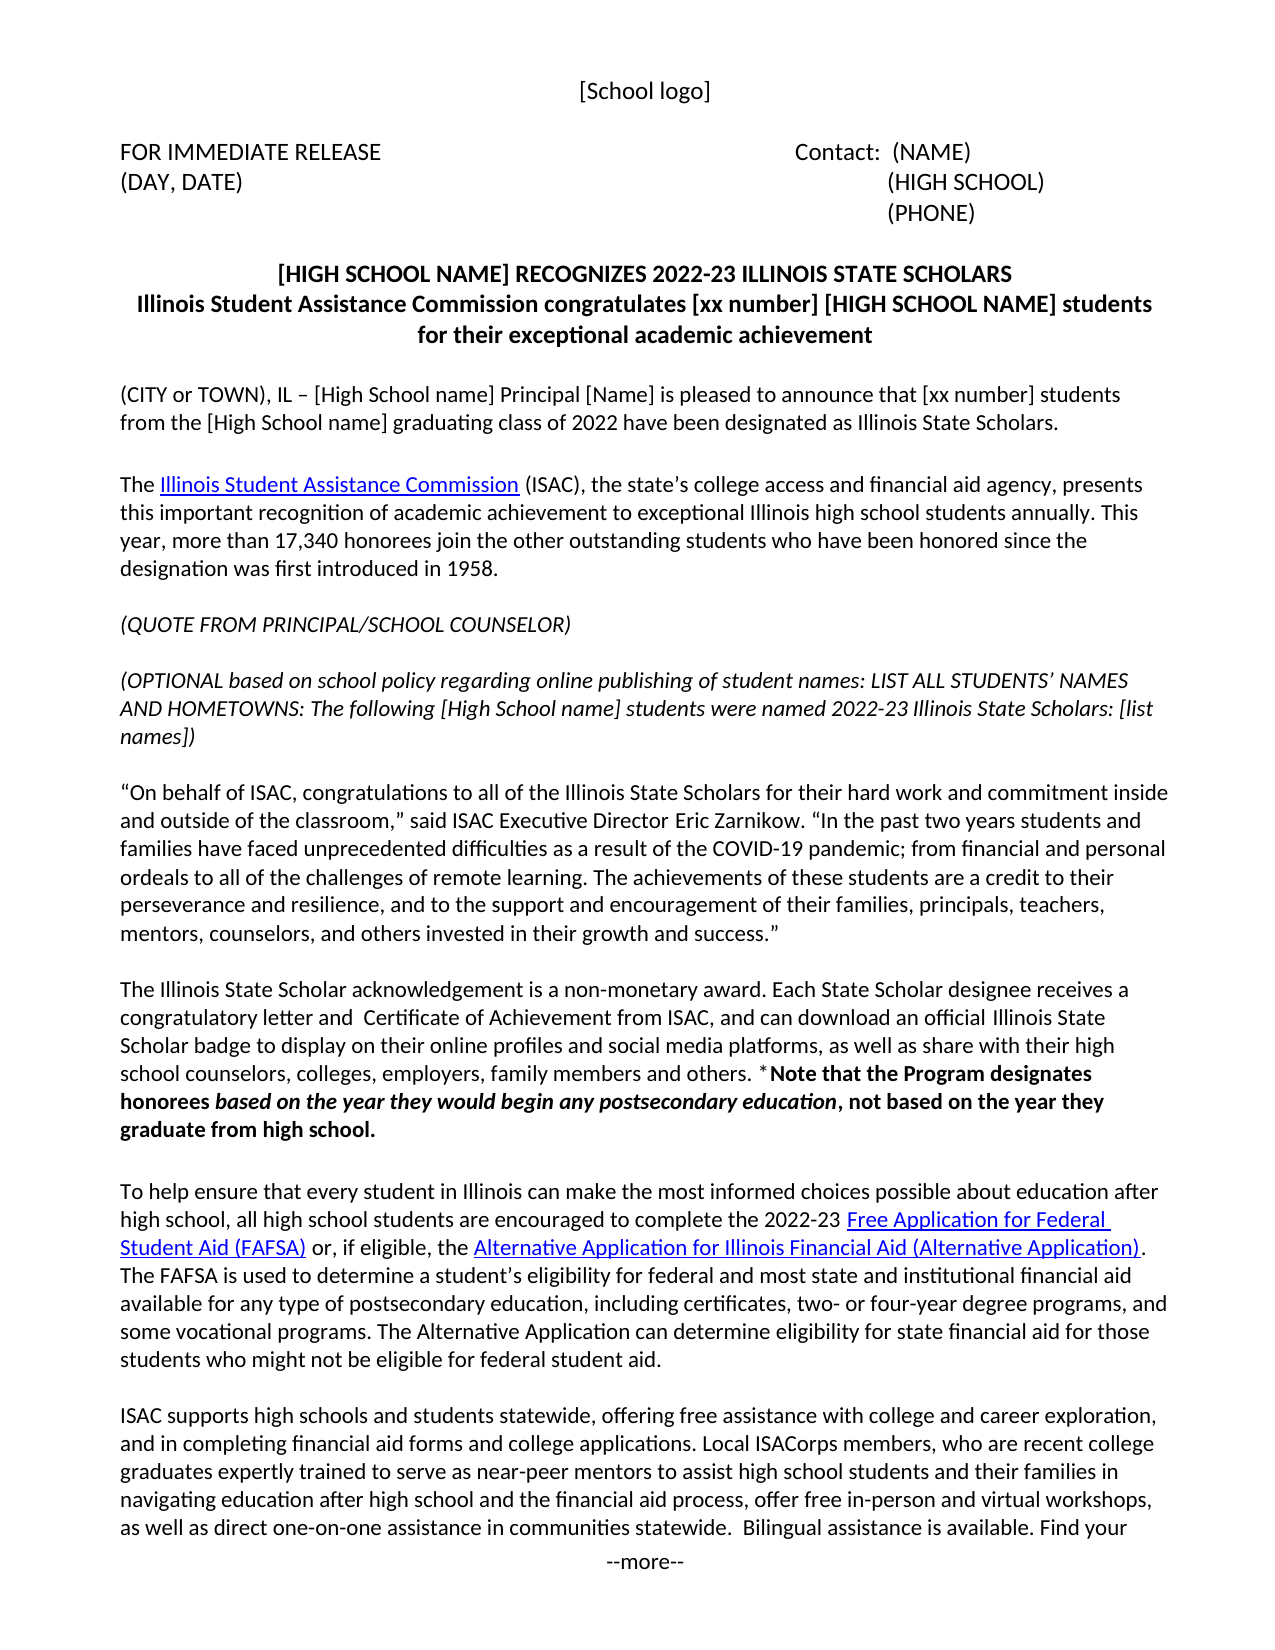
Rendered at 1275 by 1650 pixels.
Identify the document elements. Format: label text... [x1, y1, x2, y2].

text Illinois Student Assistance Commission congratulates [xx number] [HIGH SCHOOL NAME] students for their exceptional academic achievement [120, 289, 1170, 350]
text (QUOTE FROM PRINCIPAL/SCHOOL COUNSELOR) [120, 610, 1170, 638]
text [School logo] [120, 75, 1170, 106]
text The Illinois State Scholar acknowledgement is a non-monetary award. Each State Scholar designee receives a congratulatory letter and Certificate of Achievement from ISAC, and can download an official Illinois State Scholar badge to display on their online profiles and social media platforms, as well as share with their high school counselors, colleges, employers, family members and others. *Note that the Program designates honorees based on the year they would begin any postsecondary education, not based on the year they graduate from high school. [120, 975, 1170, 1143]
text To help ensure that every student in Illinois can make the most informed choices possible about education after high school, all high school students are encouraged to complete the 2022-23 Free Application for Federal Student Aid (FAFSA) or, if eligible, the Alternative Application for Illinois Financial Aid (Alternative Application). The FAFSA is used to determine a student’s eligibility for federal and most state and institutional financial aid available for any type of postsecondary education, including certificates, two- or four-year degree programs, and some vocational programs. The Alternative Application can determine eligibility for state financial aid for those students who might not be eligible for federal student aid. [120, 1177, 1170, 1373]
text (OPTIONAL based on school policy regarding online publishing of student names: LIST ALL STUDENTS’ NAMES AND HOMETOWNS: The following [High School name] students were named 2022-23 Illinois State Scholars: [list names]) [120, 666, 1170, 751]
text The Illinois Student Assistance Commission (ISAC), the state’s college access and financial aid agency, presents this important recognition of academic achievement to exceptional Illinois high school students annually. This year, more than 17,340 honorees join the other outstanding students who have been honored since the designation was first introduced in 1958. [120, 470, 1170, 582]
text “On behalf of ISAC, congratulations to all of the Illinois State Scholars for their hard work and commitment inside and outside of the classroom,” said ISAC Executive Director Eric Zarnikow. “In the past two years students and families have faced unprecedented difficulties as a result of the COVID-19 pandemic; from financial and personal ordeals to all of the challenges of remote learning. The achievements of these students are a credit to their perseverance and resilience, and to the support and encouragement of their families, principals, teachers, mentors, counselors, and others invested in their growth and success.” [120, 807, 1170, 947]
text FOR IMMEDIATE RELEASE Contact: (NAME) [120, 136, 1170, 167]
text [HIGH SCHOOL NAME] RECOGNIZES 2022-23 ILLINOIS STATE SCHOLARS [120, 258, 1170, 289]
text (DAY, DATE) (HIGH SCHOOL) [120, 167, 1170, 197]
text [120, 1401, 1170, 1541]
text (CITY or TOWN), IL – [High School name] Principal [Name] is pleased to announce that [xx number] students from the [High School name] graduating class of 2022 have been designated as Illinois State Scholars. [120, 380, 1170, 436]
text (PHONE) [120, 197, 1170, 228]
